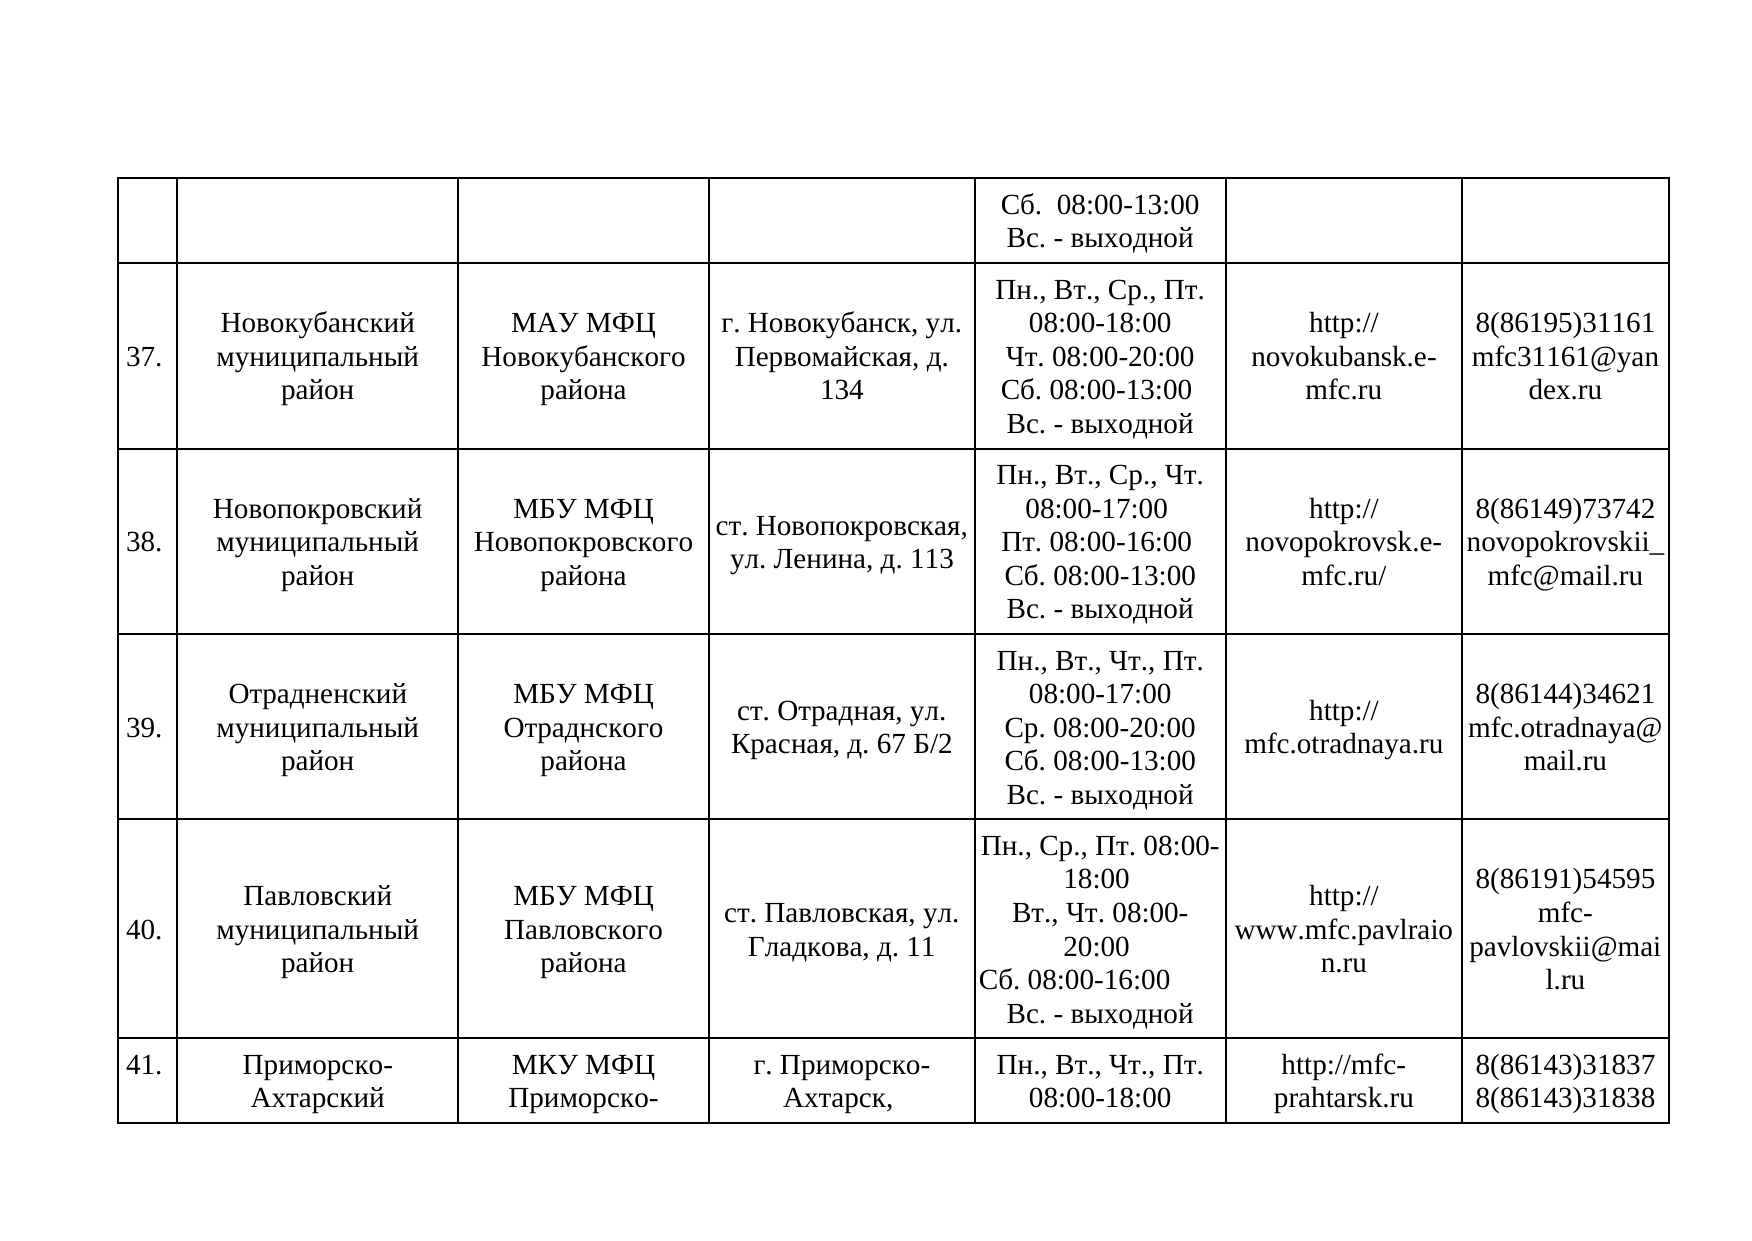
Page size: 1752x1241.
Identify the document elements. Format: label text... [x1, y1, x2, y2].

table_cell Новокубанский муниципальный район [178, 264, 457, 447]
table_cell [1463, 179, 1668, 262]
table_cell http://www.mfc.pavlraion.ru [1227, 820, 1461, 1037]
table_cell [459, 179, 708, 262]
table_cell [178, 179, 457, 262]
table_cell [119, 820, 176, 1037]
table_cell ст. Павловская, ул. Гладкова, д. 11 [710, 820, 974, 1037]
table_cell [119, 179, 176, 262]
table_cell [710, 1039, 974, 1122]
table_cell Пн., Вт., Ср., Пт. 08:00-18:00 Чт. 08:00-20:00 Сб. 08:00-13:00 Вс. - выходной [976, 264, 1225, 447]
table_cell [119, 264, 176, 447]
table_cell МБУ МФЦ Новопокровского района [459, 450, 708, 633]
table_cell ст. Новопокровская, ул. Ленина, д. 113 [710, 450, 974, 633]
table_cell 8(86195)31161 mfc31161@yandex.ru [1463, 264, 1668, 447]
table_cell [1227, 179, 1461, 262]
table_cell Пн., Вт., Ср., Чт. 08:00-17:00 Пт. 08:00-16:00 Сб. 08:00-13:00 Вс. - выходной [976, 450, 1225, 633]
table_cell http://novopokrovsk.e-mfc.ru/ [1227, 450, 1461, 633]
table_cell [178, 1039, 457, 1122]
table_cell [119, 1039, 176, 1122]
table_cell Отрадненский муниципальный район [178, 635, 457, 818]
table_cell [976, 1039, 1225, 1122]
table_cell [459, 1039, 708, 1122]
table_cell 8(86191)54595 mfc-pavlovskii@mail.ru [1463, 820, 1668, 1037]
table_cell МБУ МФЦ Отраднского района [459, 635, 708, 818]
table_cell 8(86144)34621 mfc.otradnaya@mail.ru [1463, 635, 1668, 818]
table_cell ст. Отрадная, ул. Красная, д. 67 Б/2 [710, 635, 974, 818]
table_cell Пн., Ср., Пт. 08:00-18:00 Вт., Чт. 08:00-20:00 Сб. 08:00-16:00 Вс. - выходной [976, 820, 1225, 1037]
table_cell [710, 179, 974, 262]
table_cell Новопокровский муниципальный район [178, 450, 457, 633]
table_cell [1227, 1039, 1461, 1122]
table_cell Пн., Вт., Чт., Пт. 08:00-17:00 Ср. 08:00-20:00 Сб. 08:00-13:00 Вс. - выходной [976, 635, 1225, 818]
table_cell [1463, 1039, 1668, 1122]
table_cell [119, 635, 176, 818]
table_cell http://novokubansk.e-mfc.ru [1227, 264, 1461, 447]
table_cell Павловский муниципальный район [178, 820, 457, 1037]
table_cell http://mfc.otradnaya.ru [1227, 635, 1461, 818]
table_cell МАУ МФЦ Новокубанского района [459, 264, 708, 447]
table_cell 8(86149)73742 novopokrovskii_mfc@mail.ru [1463, 450, 1668, 633]
table_cell г. Новокубанск, ул. Первомайская, д. 134 [710, 264, 974, 447]
table_cell МБУ МФЦ Павловского района [459, 820, 708, 1037]
table_cell [119, 450, 176, 633]
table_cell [976, 179, 1225, 262]
